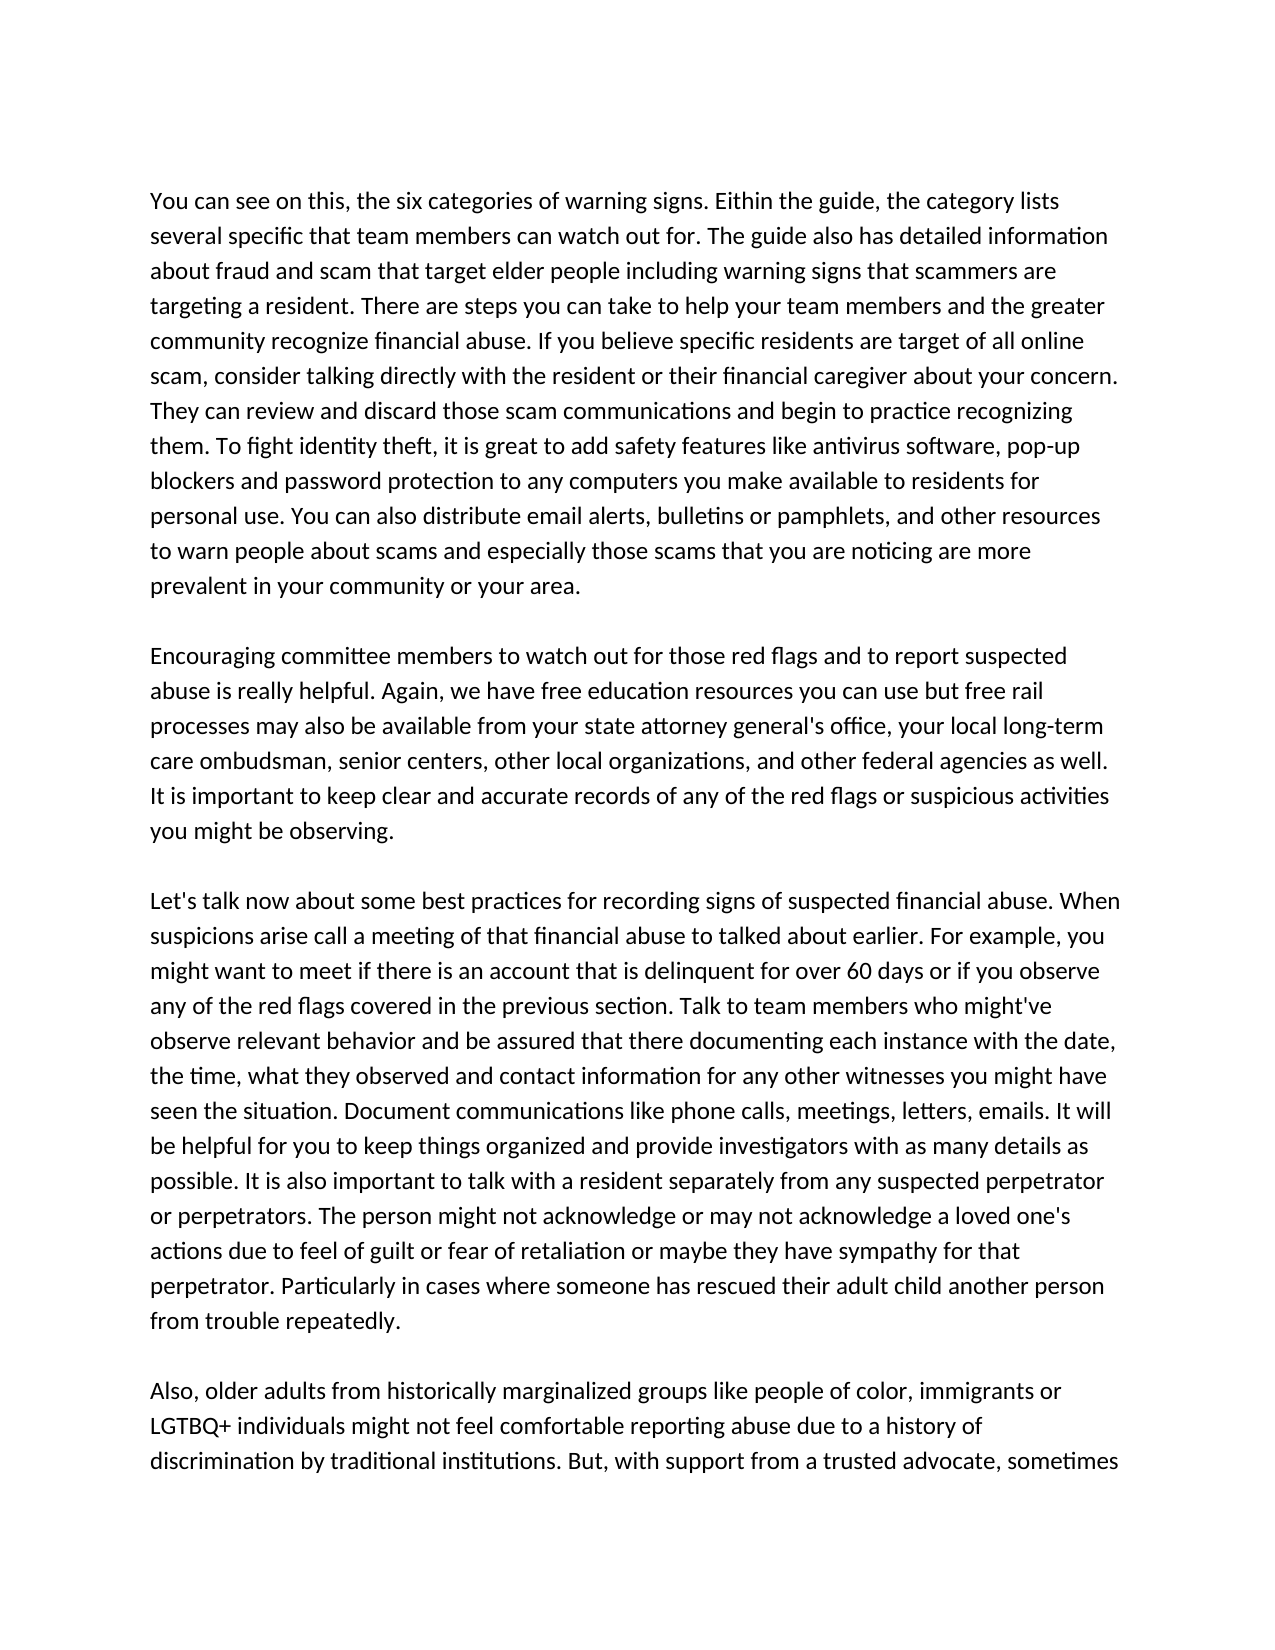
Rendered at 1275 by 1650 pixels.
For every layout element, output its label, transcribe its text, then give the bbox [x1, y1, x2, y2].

text Encouraging committee members to watch out for those red flags and to report suspected abuse is really helpful. Again, we have free education resources you can use but free rail processes may also be available from your state attorney general's office, your local long-term care ombudsman, senior centers, other local organizations, and other federal agencies as well. It is important to keep clear and accurate records of any of the red flags or suspicious activities you might be observing. [150, 640, 1125, 846]
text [150, 1375, 1125, 1476]
text Let's talk now about some best practices for recording signs of suspected financial abuse. When suspicions arise call a meeting of that financial abuse to talked about earlier. For example, you might want to meet if there is an account that is delinquent for over 60 days or if you observe any of the red flags covered in the previous section. Talk to team members who might've observe relevant behavior and be assured that there documenting each instance with the date, the time, what they observed and contact information for any other witnesses you might have seen the situation. Document communications like phone calls, meetings, letters, emails. It will be helpful for you to keep things organized and provide investigators with as many details as possible. It is also important to talk with a resident separately from any suspected perpetrator or perpetrators. The person might not acknowledge or may not acknowledge a loved one's actions due to feel of guilt or fear of retaliation or maybe they have sympathy for that perpetrator. Particularly in cases where someone has rescued their adult child another person from trouble repeatedly. [150, 885, 1125, 1336]
text You can see on this, the six categories of warning signs. Eithin the guide, the category lists several specific that team members can watch out for. The guide also has detailed information about fraud and scam that target elder people including warning signs that scammers are targeting a resident. There are steps you can take to help your team members and the greater community recognize financial abuse. If you believe specific residents are target of all online scam, consider talking directly with the resident or their financial caregiver about your concern. They can review and discard those scam communications and begin to practice recognizing them. To fight identity theft, it is great to add safety features like antivirus software, pop-up blockers and password protection to any computers you make available to residents for personal use. You can also distribute email alerts, bulletins or pamphlets, and other resources to warn people about scams and especially those scams that you are noticing are more prevalent in your community or your area. [150, 185, 1125, 601]
